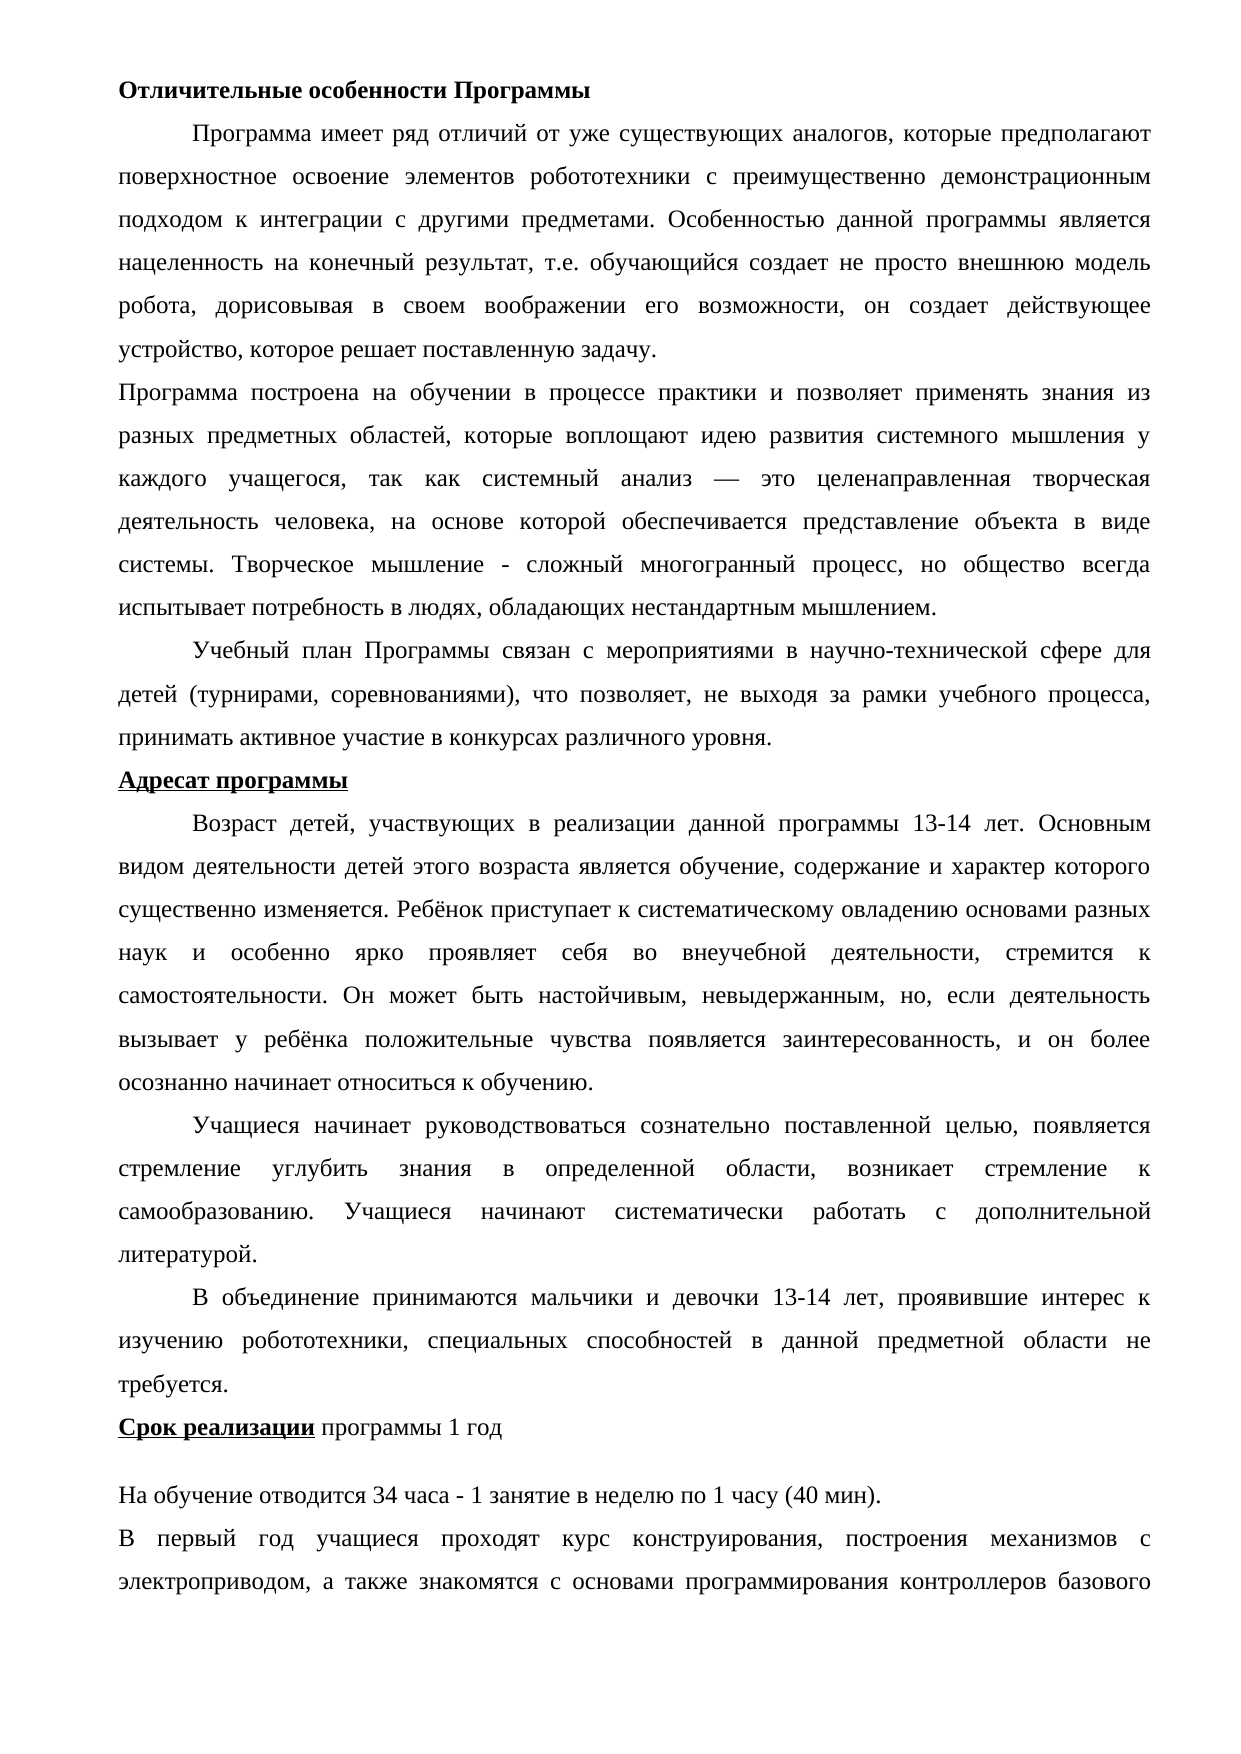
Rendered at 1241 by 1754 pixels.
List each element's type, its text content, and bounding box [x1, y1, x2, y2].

text В объединение принимаются мальчики и девочки 13-14 лет, проявившие интерес к изучению робототехники, специальных способностей в данной предметной области не требуется. [118, 1282, 1152, 1397]
text Учебный план Программы связан с мероприятиями в научно-технической сфере для детей (турнирами, соревнованиями), что позволяет, не выходя за рамки учебного процесса, принимать активное участие в конкурсах различного уровня. [118, 636, 1152, 751]
text Отличительные особенности Программы [118, 75, 1152, 104]
text Срок реализации программы 1 год [118, 1412, 1152, 1441]
text На обучение отводится 34 часа - 1 занятие в неделю по 1 часу (40 мин). [118, 1480, 1152, 1509]
text Возраст детей, участвующих в реализации данной программы 13-14 лет. Основным видом деятельности детей этого возраста является обучение, содержание и характер которого существенно изменяется. Ребёнок приступает к систематическому овладению основами разных наук и особенно ярко проявляет себя во внеучебной деятельности, стремится к самостоятельности. Он может быть настойчивым, невыдержанным, но, если деятельность вызывает у ребёнка положительные чувства появляется заинтересованность, и он более осознанно начинает относиться к обучению. [118, 808, 1152, 1096]
text Программа построена на обучении в процессе практики и позволяет применять знания из разных предметных областей, которые воплощают идею развития системного мышления у каждого учащегося, так как системный анализ — это целенаправленная творческая деятельность человека, на основе которой обеспечивается представление объекта в виде системы. Творческое мышление - сложный многогранный процесс, но общество всегда испытывает потребность в людях, обладающих нестандартным мышлением. [118, 377, 1152, 621]
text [118, 1523, 1152, 1595]
text Адресат программы [118, 765, 1152, 794]
text Программа имеет ряд отличий от уже существующих аналогов, которые предполагают поверхностное освоение элементов робототехники с преимущественно демонстрационным подходом к интеграции с другими предметами. Особенностью данной программы является нацеленность на конечный результат, т.е. обучающийся создает не просто внешнюю модель робота, дорисовывая в своем воображении его возможности, он создает действующее устройство, которое решает поставленную задачу. [118, 118, 1152, 362]
text Учащиеся начинает руководствоваться сознательно поставленной целью, появляется стремление углубить знания в определенной области, возникает стремление к самообразованию. Учащиеся начинают систематически работать с дополнительной литературой. [118, 1110, 1152, 1268]
